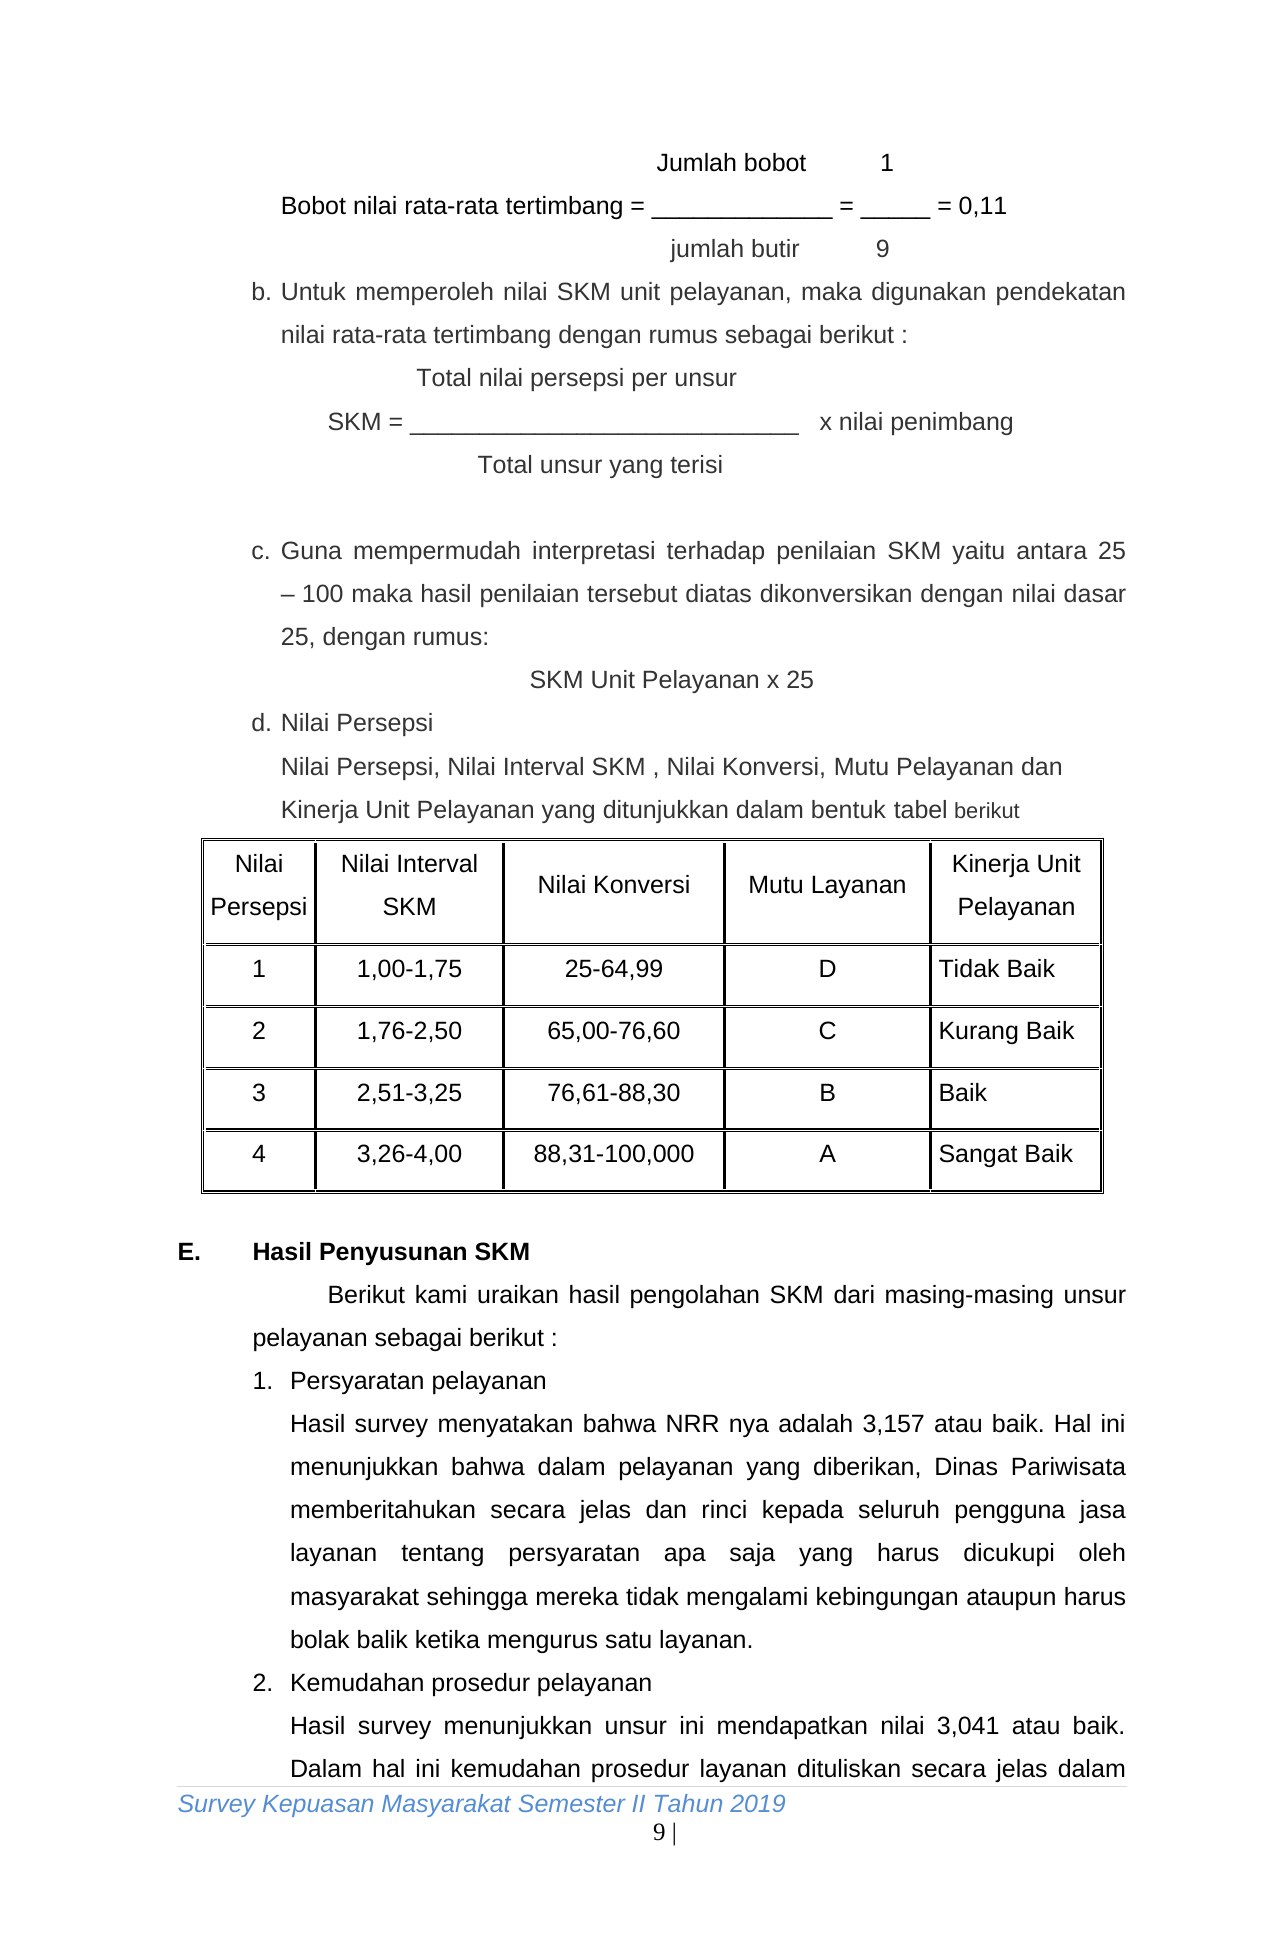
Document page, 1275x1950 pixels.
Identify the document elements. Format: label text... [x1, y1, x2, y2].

list Kemudahan prosedur pelayanan [252, 1668, 1127, 1697]
table_header Nilai Interval SKM [315, 841, 503, 943]
list Hasil survey menyatakan bahwa NRR nya adalah 3,157 atau baik. Hal ini menunjukkan bahwa dalam pelayanan yang diberikan, Dinas Pariwisata memberitahukan secara jelas dan rinci kepada seluruh pengguna jasa layanan tentang persyaratan apa saja yang harus dicukupi oleh masyarakat sehingga mereka tidak mengalami kebingungan ataupun harus bolak balik ketika mengurus satu layanan. [290, 1409, 1127, 1653]
list Bobot nilai rata-rata tertimbang = _____________ = _____ = 0,11 [281, 191, 1127, 219]
list Persyaratan pelayanan [252, 1366, 1127, 1395]
table_cell A [724, 1132, 930, 1190]
table_header Nilai Konversi [503, 841, 724, 943]
text Nilai Persepsi, Nilai Interval SKM , Nilai Konversi, Mutu Pelayanan dan Kinerja Unit Pelayanan yang ditunjukkan dalam bentuk tabel berikut [281, 751, 1127, 823]
list Total unsur yang terisi [327, 449, 1127, 478]
table_cell 3 [204, 1066, 314, 1128]
list Total nilai persepsi per unsur [402, 363, 1127, 392]
table_cell 1,00-1,75 [317, 946, 502, 1004]
table_cell D [726, 946, 929, 1004]
table_cell 2 [204, 1005, 314, 1066]
table_cell 88,31-100,000 [503, 1132, 724, 1190]
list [290, 1711, 1127, 1783]
table_header Mutu Layanan [724, 841, 930, 943]
list Nilai Persepsi [251, 708, 1127, 737]
table_cell 1 [203, 943, 315, 1004]
table_cell 4 [204, 1128, 315, 1190]
table_cell B [726, 1070, 929, 1128]
table_cell Kurang Baik [932, 1005, 1101, 1066]
table_header Kinerja Unit Pelayanan [930, 841, 1100, 943]
text jumlah butir 9 [251, 234, 1127, 263]
table_cell 65,00-76,60 [505, 1008, 723, 1066]
list Hasil Penyusunan SKM [177, 1237, 1127, 1265]
text SKM Unit Pelayanan x 25 [216, 665, 1127, 694]
list Untuk memperoleh nilai SKM unit pelayanan, maka digunakan pendekatan nilai rata-rata tertimbang dengan rumus sebagai berikut : [251, 277, 1127, 349]
table_header Nilai Persepsi [204, 841, 315, 943]
table_cell 1,76-2,50 [317, 1008, 502, 1066]
text Berikut kami uraikan hasil pengolahan SKM dari masing-masing unsur pelayanan sebagai berikut : [252, 1280, 1127, 1352]
list Jumlah bobot 1 [251, 148, 1127, 176]
list SKM = ____________________________ x nilai penimbang [327, 406, 1127, 435]
table_cell 3,26-4,00 [315, 1132, 503, 1190]
list Guna mempermudah interpretasi terhadap penilaian SKM yaitu antara 25 – 100 maka hasil penilaian tersebut diatas dikonversikan dengan nilai dasar 25, dengan rumus: [251, 536, 1127, 651]
table_cell 2,51-3,25 [317, 1070, 502, 1128]
table_cell Baik [932, 1066, 1101, 1128]
table_cell 25-64,99 [505, 946, 723, 1004]
table_cell Sangat Baik [930, 1128, 1101, 1190]
table_cell Tidak Baik [930, 943, 1102, 1004]
table_cell 76,61-88,30 [505, 1070, 723, 1128]
table_cell C [726, 1008, 929, 1066]
